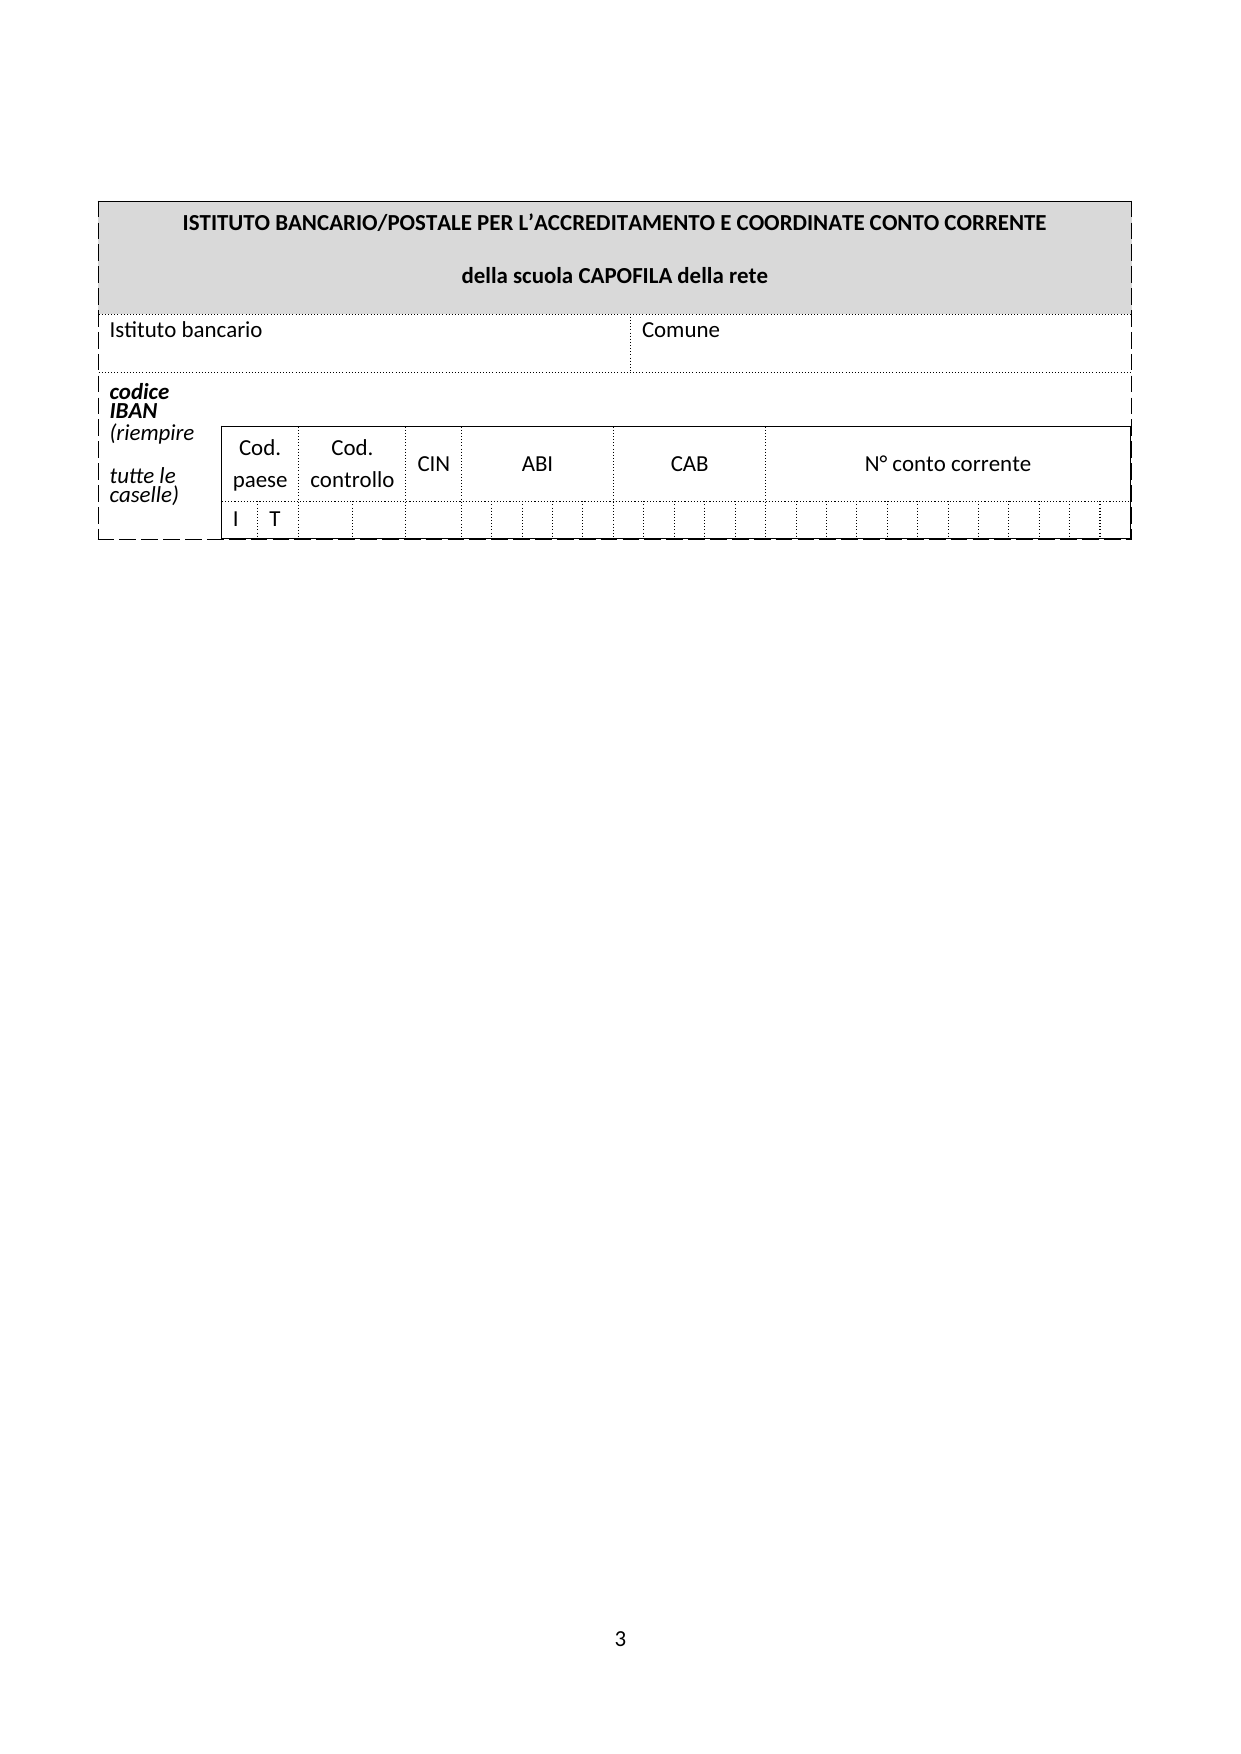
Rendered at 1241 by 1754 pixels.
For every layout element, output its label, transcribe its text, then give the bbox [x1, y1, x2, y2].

table_cell Istituto bancario [98, 314, 631, 372]
table_cell [210, 372, 1132, 539]
table_cell Comune [631, 314, 1132, 372]
table_cell codice IBAN (riempire tutte le caselle) [98, 372, 209, 539]
table_header ISTITUTO BANCARIO/POSTALE PER L’ACCREDITAMENTO E COORDINATE CONTO CORRENTE della scuola CAPOFILA della rete [98, 202, 1132, 314]
